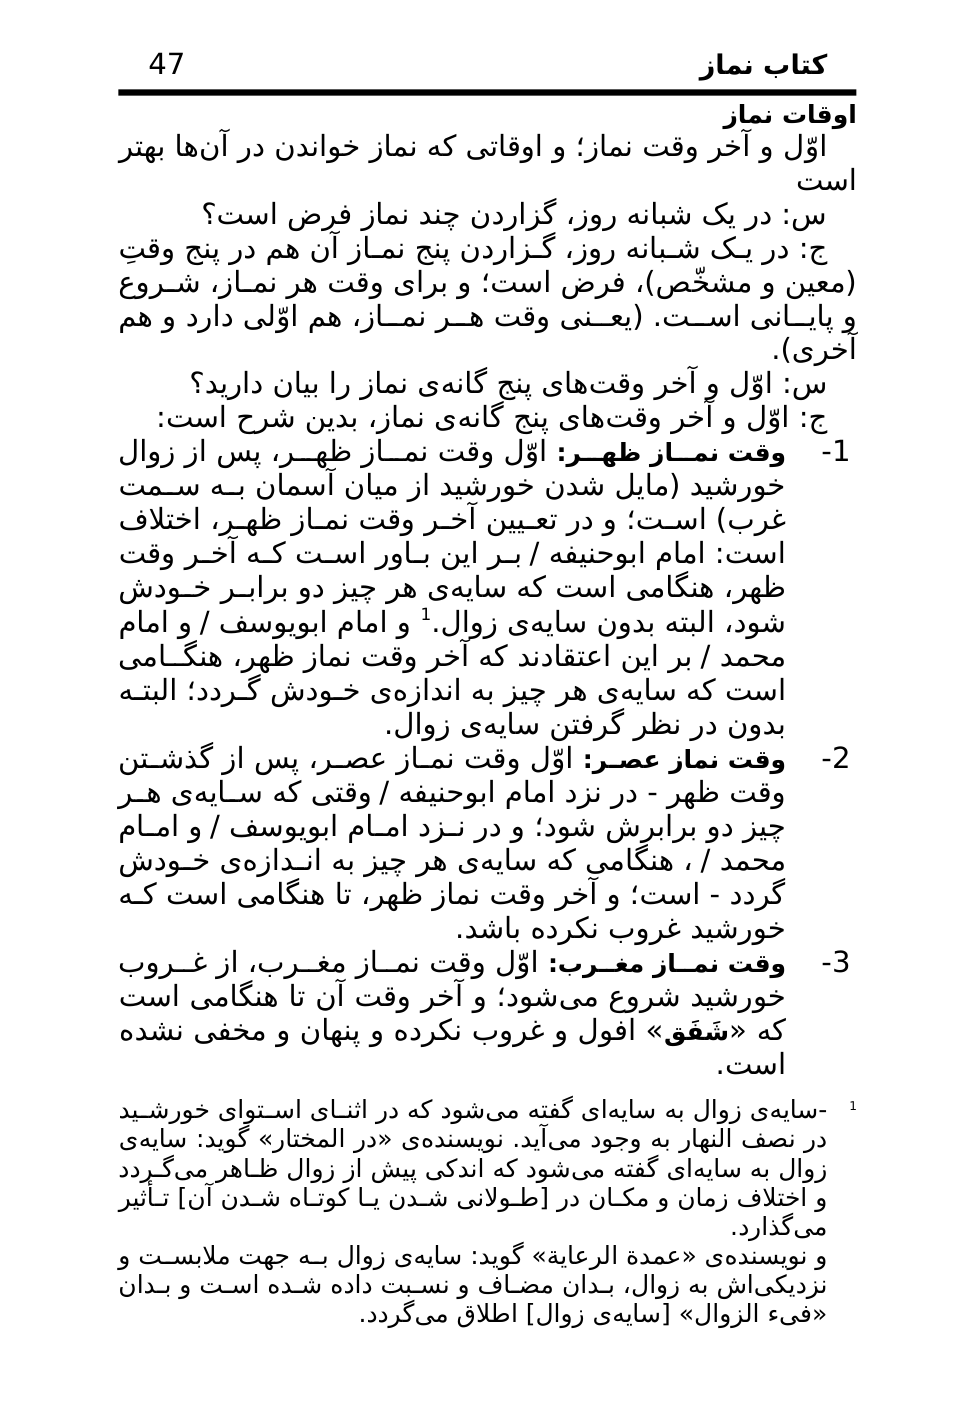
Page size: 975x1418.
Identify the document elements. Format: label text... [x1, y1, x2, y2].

text اوّل و آخر وقت نماز؛ و اوقاتی که نماز خواندن در آن‌ها بهتر است [118, 129, 857, 197]
list وقت نماز عصر: اوّل وقت نماز عصر، پس از گذشتن وقت ظهر - در نزد امام ابوحنیفه / وقتی که سایه‌ی هر چیز دو برابرش شود؛ و در نزد امام ابویوسف / و امام محمد / ، هنگامی که سایه‌ی هر چیز به اندازه‌ی خودش گردد - است؛ و آخر وقت نماز ظهر، تا هنگامی است که خورشید غروب نکرده باشد. [118, 741, 821, 945]
text س: در یک شبانه روز، گزاردن چند نماز فرض است؟ [118, 197, 857, 231]
text ج: اوّل و آخر وقت‌های پنج گانه‌ی نماز، بدین شرح است: [118, 401, 857, 435]
list وقت نماز ظهر: اوّل وقت نماز ظهر، پس از زوال خورشید (مایل شدن خورشید از میان آسمان به سمت غرب) است؛ و در تعیین آخر وقت نماز ظهر، اختلاف است: امام ابوحنیفه / بر این باور است که آخر وقت ظهر، هنگامی است که سایه‌ی هر چیز دو برابر خودش شود، البته بدون سایه‌ی زوال. و امام ابویوسف / و امام محمد / بر این اعتقادند که آخر وقت نماز ظهر، هنگامی است که سایه‌ی هر چیز به اندازه‌ی خودش گردد؛ البته بدون در نظر گرفتن سایه‌ی زوال. [118, 435, 821, 741]
text ج: در یک شبانه روز، گزاردن پنج نماز آن هم در پنج وقتِ (معین و مشخّص)، فرض است؛ و برای وقت هر نماز، شروع و پایانی است. (یعنی وقت هر نماز، هم اوّلی دارد و هم آخری). [118, 231, 857, 367]
list وقت نماز مغرب: اوّل وقت نماز مغرب، از غروب خورشید شروع می‌شود؛ و آخر وقت آن تا هنگامی است که «شَفَق» افول و غروب نکرده و پنهان و مخفی نشده است. [118, 945, 821, 1081]
text اوقات نماز [118, 100, 857, 129]
text س: اوّل و آخر وقت‌های پنج گانه‌ی نماز را بیان دارید؟ [118, 367, 857, 401]
